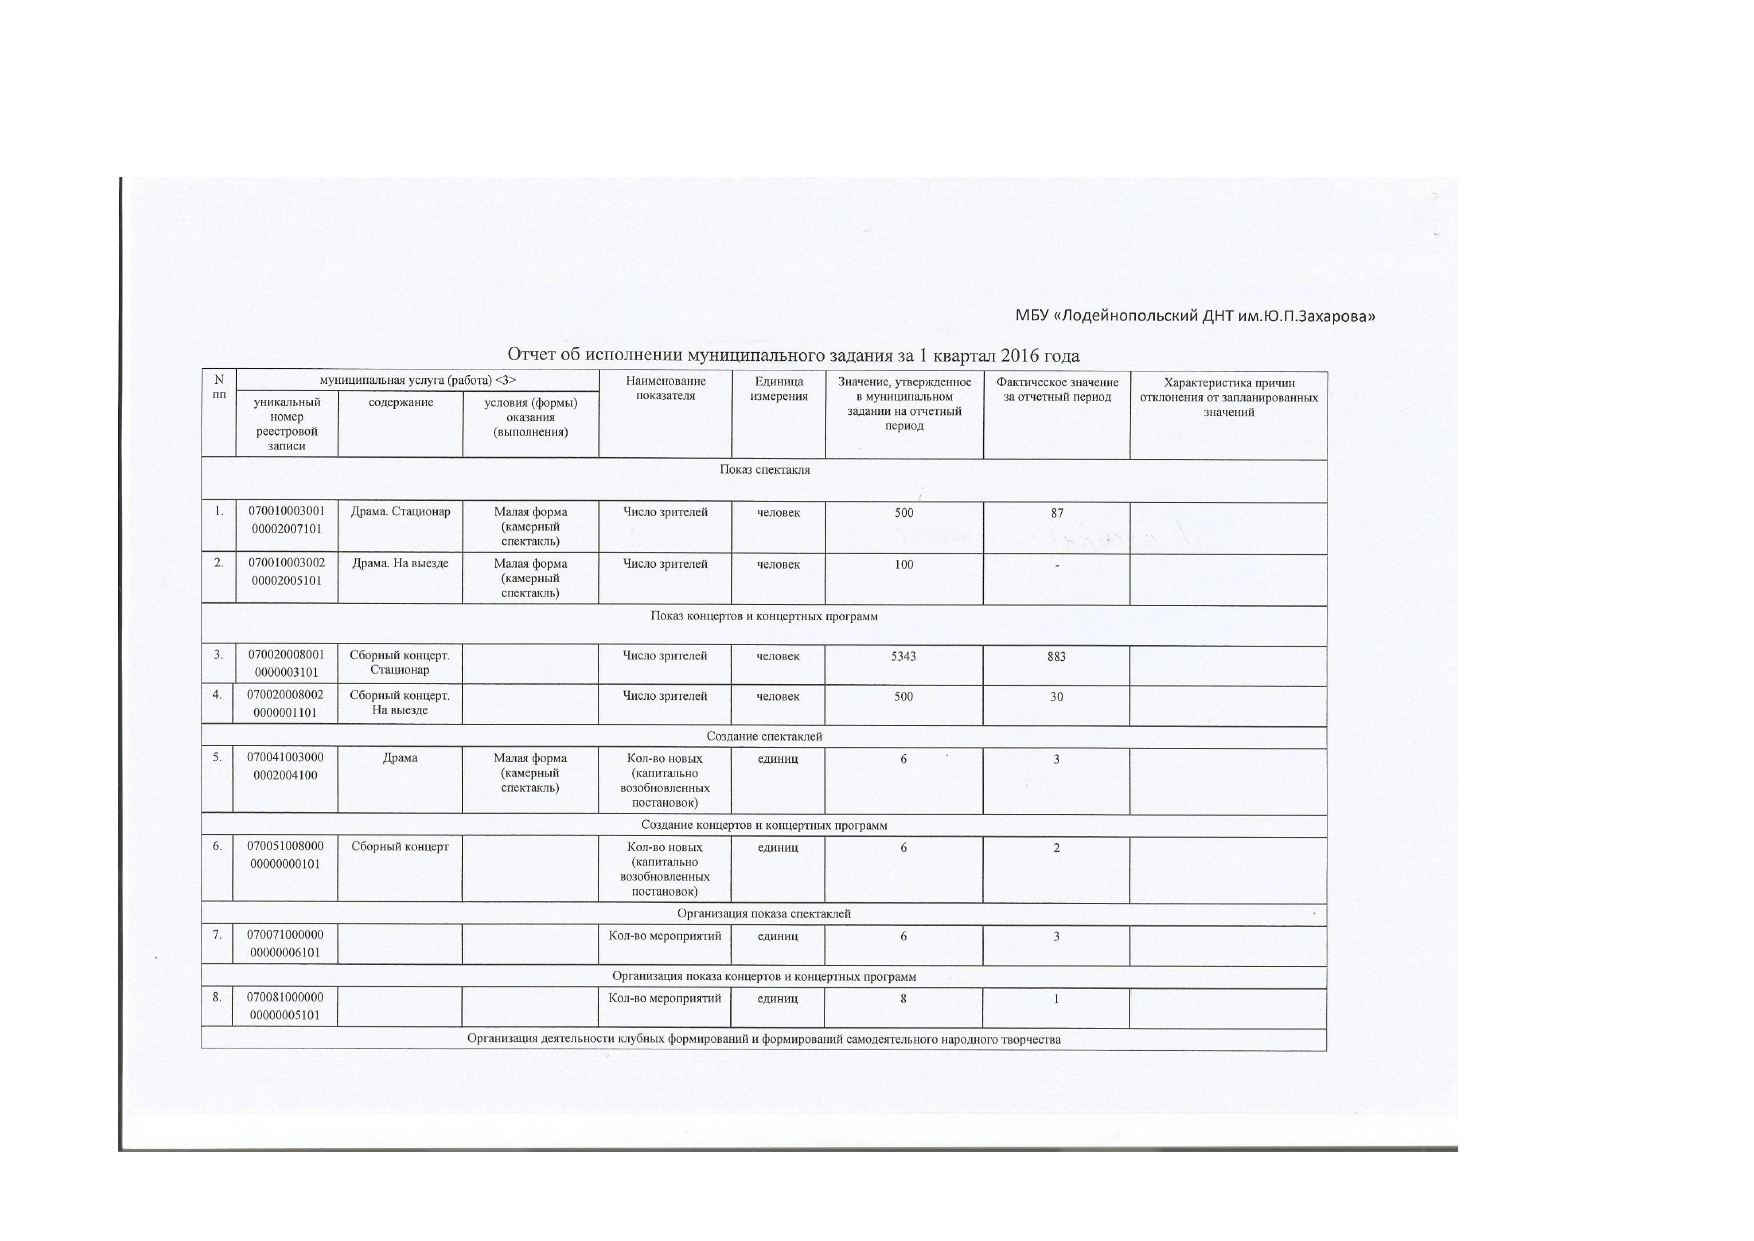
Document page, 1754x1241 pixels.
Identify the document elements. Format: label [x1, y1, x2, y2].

picture [118, 177, 1459, 1152]
